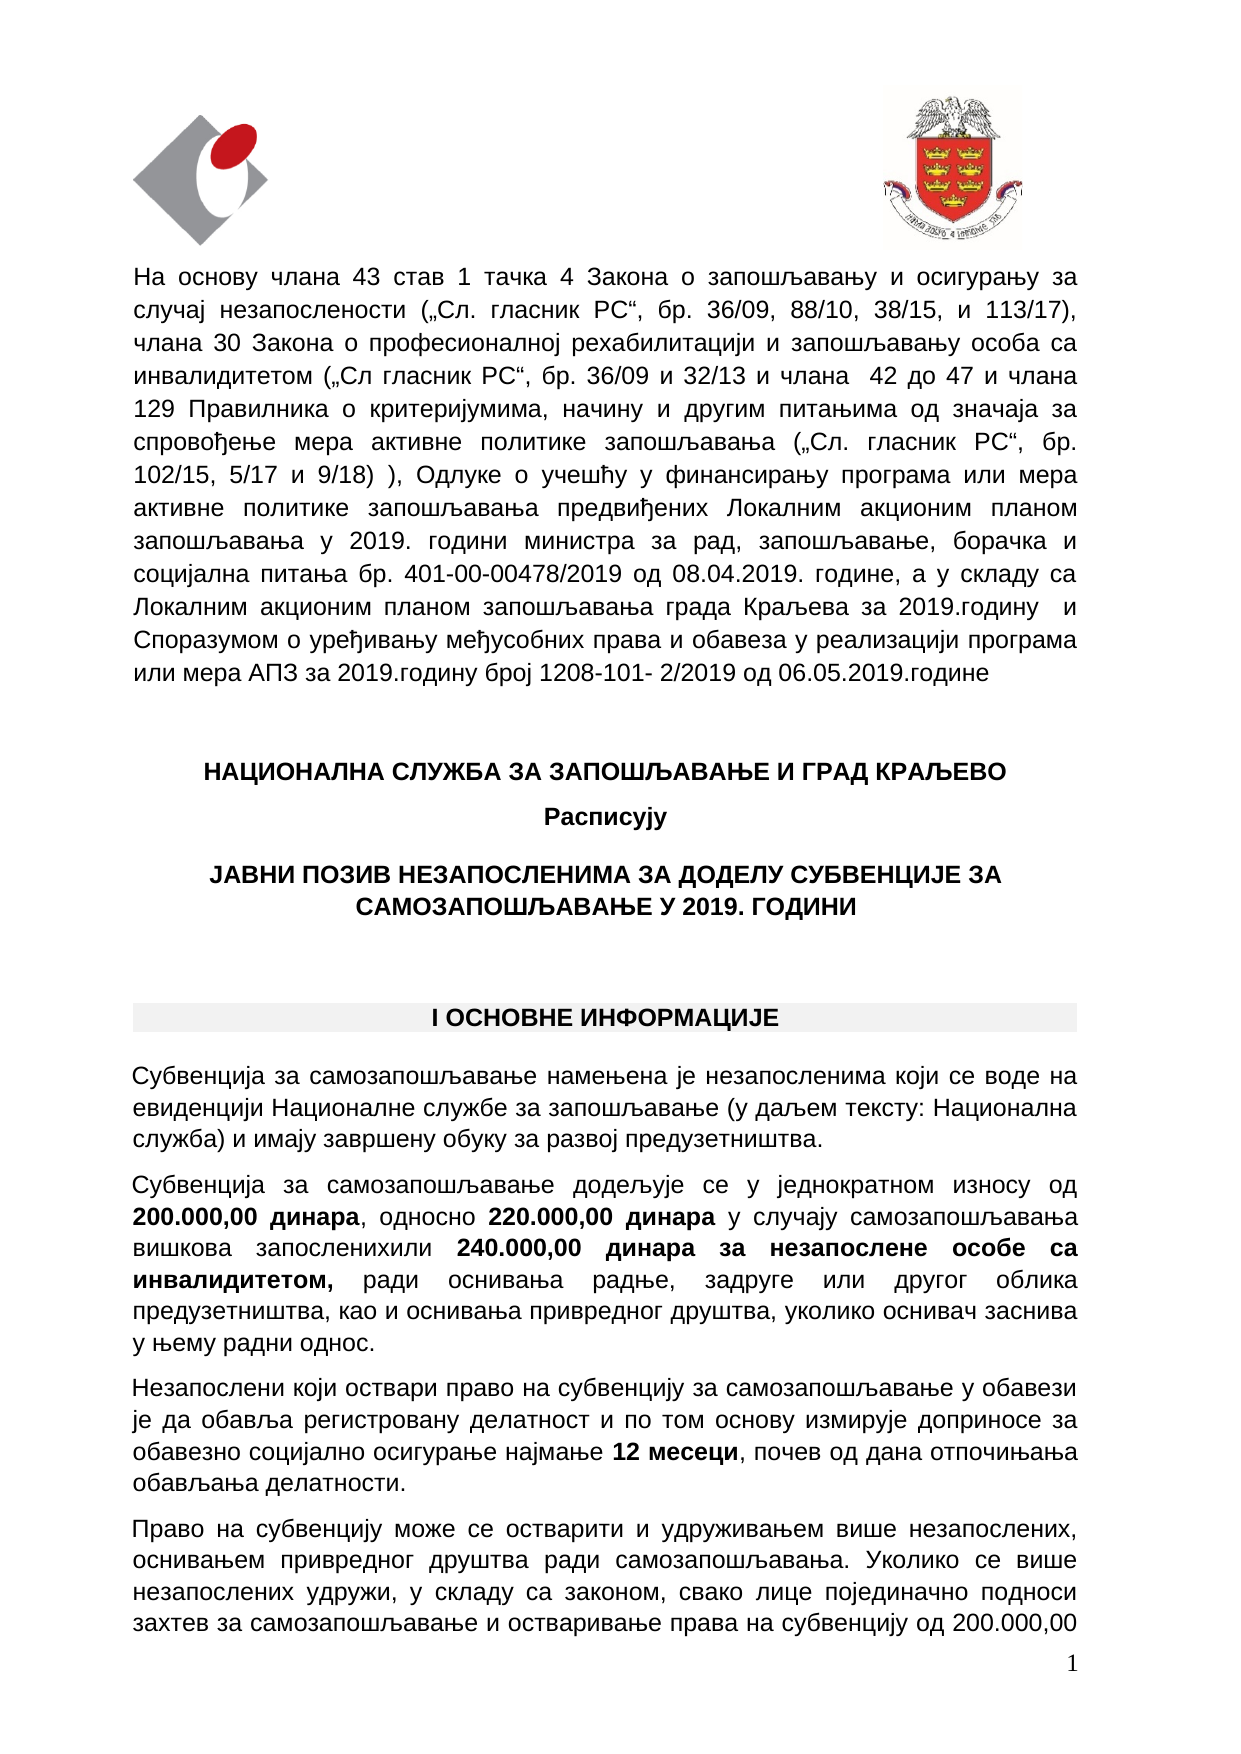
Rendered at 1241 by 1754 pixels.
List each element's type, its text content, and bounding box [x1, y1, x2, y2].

text Расписују [133, 802, 1078, 831]
subtitle ОСНОВНЕ ИНФОРМАЦИЈЕ [133, 1003, 1077, 1032]
text ЈАВНИ ПОЗИВ НЕЗАПОСЛЕНИМА ЗА ДОДЕЛУ СУБВЕНЦИЈЕ ЗА САМОЗАПОШЉАВАЊЕ У 2019. ГОДИНИ [133, 860, 1078, 921]
picture [883, 85, 1023, 250]
text Субвенција за самозапошљавање додељује се у једнократном износу од 200.000,00 динара, односно 220.000,00 динара у случају самозапошљавања вишкова запосленихили 240.000,00 динара за незапослене особе са инвалидитетом, ради оснивања радње, задруге или другог облика предузетништва, као и оснивања привредног друштва, уколико оснивач заснива у њему радни однос. [131, 1170, 1078, 1357]
text НАЦИОНАЛНА СЛУЖБА ЗА ЗАПОШЉАВАЊЕ И ГРАД КРАЉЕВО [133, 757, 1077, 786]
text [131, 1513, 1078, 1637]
text На основу члана 43 став 1 тачка 4 Закона о запошљавању и осигурању за случај незапослености („Сл. гласник РС“, бр. 36/09, 88/10, 38/15, и 113/17), члана 30 Закона о професионалној рехабилитацији и запошљавању особа са инвалидитетом („Сл гласник РС“, бр. 36/09 и 32/13 и члана 42 до 47 и члана 129 Правилника о критеријумима, начину и другим питањима од значаја за спровођење мера активне политике запошљавања („Сл. гласник РС“, бр. 102/15, 5/17 и 9/18) ), Одлуке о учешћу у финансирању програма или мера активне политике запошљавања предвиђених Локалним акционим планом запошљавања у 2019. години министра за рад, запошљавање, борачка и социјална питања бр. 401-00-00478/2019 од 08.04.2019. године, а у складу са Локалним акционим планом запошљавања града Краљева за 2019.годину и Споразумом о уређивању међусобних права и обавеза у реализацији програма или мера АПЗ за 2019.годину број 1208-101- 2/2019 од 06.05.2019.године [133, 262, 1078, 687]
text Субвенција за самозапошљавање намењена је незапосленима који се воде на евиденцији Националне службе за запошљавање (у даљем тексту: Национална служба) и имају завршену обуку за развој предузетништва. [131, 1061, 1078, 1153]
text Незапослени који оствари право на субвенцију за самозапошљавање у обавези је да обавља регистровану делатност и по том основу измирује доприносе за обавезно социјално осигурање најмање 12 месеци, почев од дана отпочињања обављања делатности. [131, 1373, 1078, 1497]
picture [133, 115, 286, 257]
